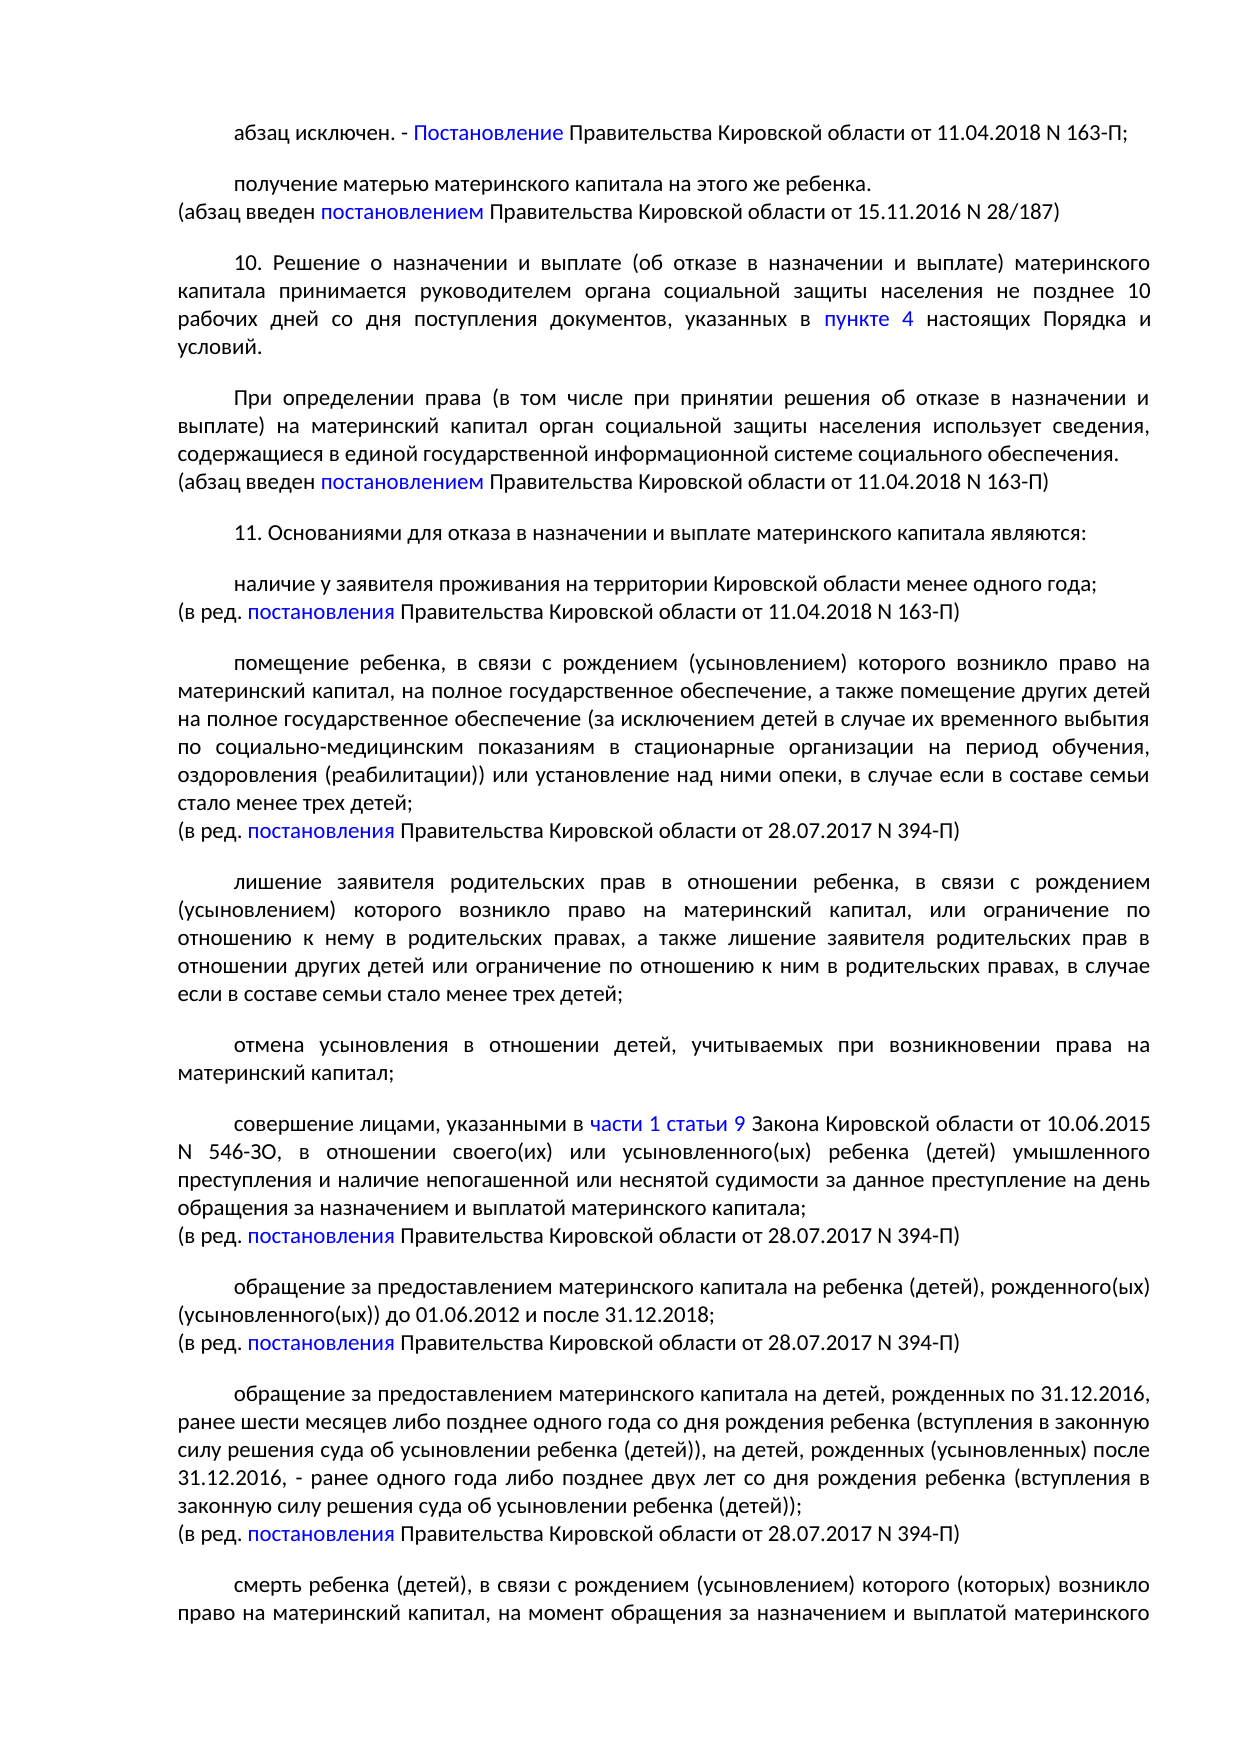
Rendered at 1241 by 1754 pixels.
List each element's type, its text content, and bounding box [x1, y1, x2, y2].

text 10. Решение о назначении и выплате (об отказе в назначении и выплате) материнского капитала принимается руководителем органа социальной защиты населения не позднее 10 рабочих дней со дня поступления документов, указанных в пункте 4 настоящих Порядка и условий. [177, 248, 1152, 360]
text обращение за предоставлением материнского капитала на ребенка (детей), рожденного(ых) (усыновленного(ых)) до 01.06.2012 и после 31.12.2018; [177, 1272, 1152, 1328]
text (в ред. постановления Правительства Кировской области от 28.07.2017 N 394-П) [177, 816, 1152, 844]
text лишение заявителя родительских прав в отношении ребенка, в связи с рождением (усыновлением) которого возникло право на материнский капитал, или ограничение по отношению к нему в родительских правах, а также лишение заявителя родительских прав в отношении других детей или ограничение по отношению к ним в родительских правах, в случае если в составе семьи стало менее трех детей; [177, 867, 1152, 1007]
text (в ред. постановления Правительства Кировской области от 11.04.2018 N 163-П) [177, 597, 1152, 625]
text отмена усыновления в отношении детей, учитываемых при возникновении права на материнский капитал; [177, 1030, 1152, 1086]
text (абзац введен постановлением Правительства Кировской области от 15.11.2016 N 28/187) [177, 197, 1152, 225]
text (в ред. постановления Правительства Кировской области от 28.07.2017 N 394-П) [177, 1221, 1152, 1249]
text 11. Основаниями для отказа в назначении и выплате материнского капитала являются: [177, 518, 1152, 546]
text обращение за предоставлением материнского капитала на детей, рожденных по 31.12.2016, ранее шести месяцев либо позднее одного года со дня рождения ребенка (вступления в законную силу решения суда об усыновлении ребенка (детей)), на детей, рожденных (усыновленных) после 31.12.2016, - ранее одного года либо позднее двух лет со дня рождения ребенка (вступления в законную силу решения суда об усыновлении ребенка (детей)); [177, 1379, 1152, 1519]
text (абзац введен постановлением Правительства Кировской области от 11.04.2018 N 163-П) [177, 467, 1152, 495]
text совершение лицами, указанными в части 1 статьи 9 Закона Кировской области от 10.06.2015 N 546-ЗО, в отношении своего(их) или усыновленного(ых) ребенка (детей) умышленного преступления и наличие непогашенной или неснятой судимости за данное преступление на день обращения за назначением и выплатой материнского капитала; [177, 1109, 1152, 1221]
text (в ред. постановления Правительства Кировской области от 28.07.2017 N 394-П) [177, 1328, 1152, 1356]
text абзац исключен. - Постановление Правительства Кировской области от 11.04.2018 N 163-П; [177, 118, 1152, 146]
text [177, 1570, 1152, 1626]
text При определении права (в том числе при принятии решения об отказе в назначении и выплате) на материнский капитал орган социальной защиты населения использует сведения, содержащиеся в единой государственной информационной системе социального обеспечения. [177, 383, 1152, 467]
text помещение ребенка, в связи с рождением (усыновлением) которого возникло право на материнский капитал, на полное государственное обеспечение, а также помещение других детей на полное государственное обеспечение (за исключением детей в случае их временного выбытия по социально-медицинским показаниям в стационарные организации на период обучения, оздоровления (реабилитации)) или установление над ними опеки, в случае если в составе семьи стало менее трех детей; [177, 648, 1152, 816]
text получение матерью материнского капитала на этого же ребенка. [177, 169, 1152, 197]
text (в ред. постановления Правительства Кировской области от 28.07.2017 N 394-П) [177, 1519, 1152, 1547]
text наличие у заявителя проживания на территории Кировской области менее одного года; [177, 569, 1152, 597]
